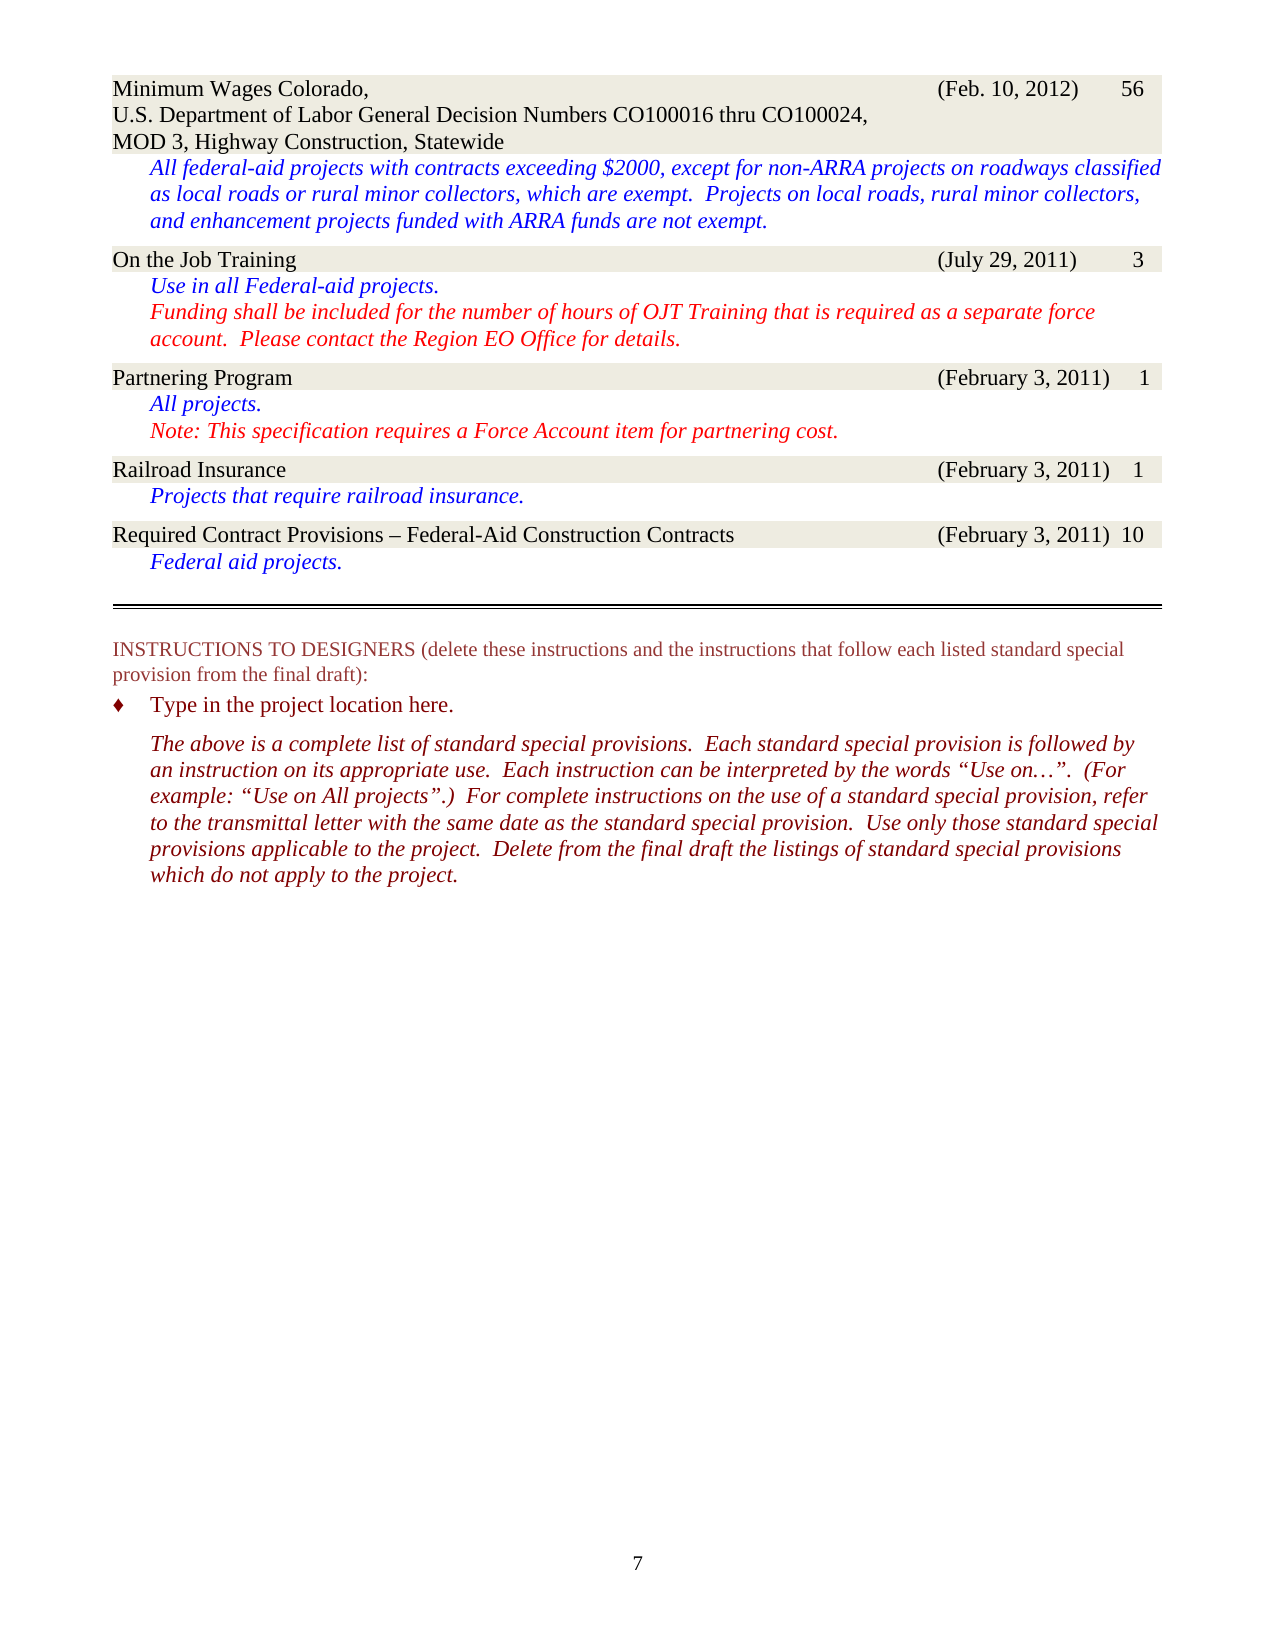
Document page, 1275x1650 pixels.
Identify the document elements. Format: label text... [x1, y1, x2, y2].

text Railroad Insurance (February 3, 2011) 1 [112, 456, 1162, 483]
text Federal aid projects. [112, 548, 1162, 574]
text Note: This specification requires a Force Account item for partnering cost. [150, 416, 1162, 444]
text Projects that require railroad insurance. [112, 483, 1162, 509]
text The above is a complete list of standard special provisions. Each standard special provision is followed by an instruction on its appropriate use. Each instruction can be interpreted by the words “Use on…”. (For example: “Use on All projects”.) For complete instructions on the use of a standard special provision, refer to the transmittal letter with the same date as the standard special provision. Use only those standard special provisions applicable to the project. Delete from the final draft the listings of standard special provisions which do not apply to the project. [150, 730, 1162, 888]
text Partnering Program (February 3, 2011) 1 [112, 363, 1162, 390]
text All federal-aid projects with contracts exceeding $2000, except for non-ARRA projects on roadways classified as local roads or rural minor collectors, which are exempt. Projects on local roads, rural minor collectors, and enhancement projects funded with ARRA funds are not exempt. [150, 154, 1162, 233]
text U.S. Department of Labor General Decision Numbers CO100016 thru CO100024, [112, 101, 1162, 128]
text Minimum Wages Colorado, (Feb. 10, 2012) 56 [112, 75, 1162, 101]
text On the Job Training (July 29, 2011) 3 [112, 246, 1162, 272]
text Required Contract Provisions – Federal-Aid Construction Contracts (February 3, 2011) 10 [112, 521, 1162, 548]
text Use in all Federal-aid projects. [112, 272, 1162, 298]
text MOD 3, Highway Construction, Statewide [112, 128, 1162, 154]
text All projects. [150, 390, 919, 416]
text Funding shall be included for the number of hours of OJT Training that is required as a separate force account. Please contact the Region EO Office for details. [150, 298, 1162, 351]
text ♦ Type in the project location here. [112, 690, 1162, 717]
text INSTRUCTIONS TO DESIGNERS (delete these instructions and the instructions that follow each listed standard special provision from the final draft): [112, 637, 1162, 686]
